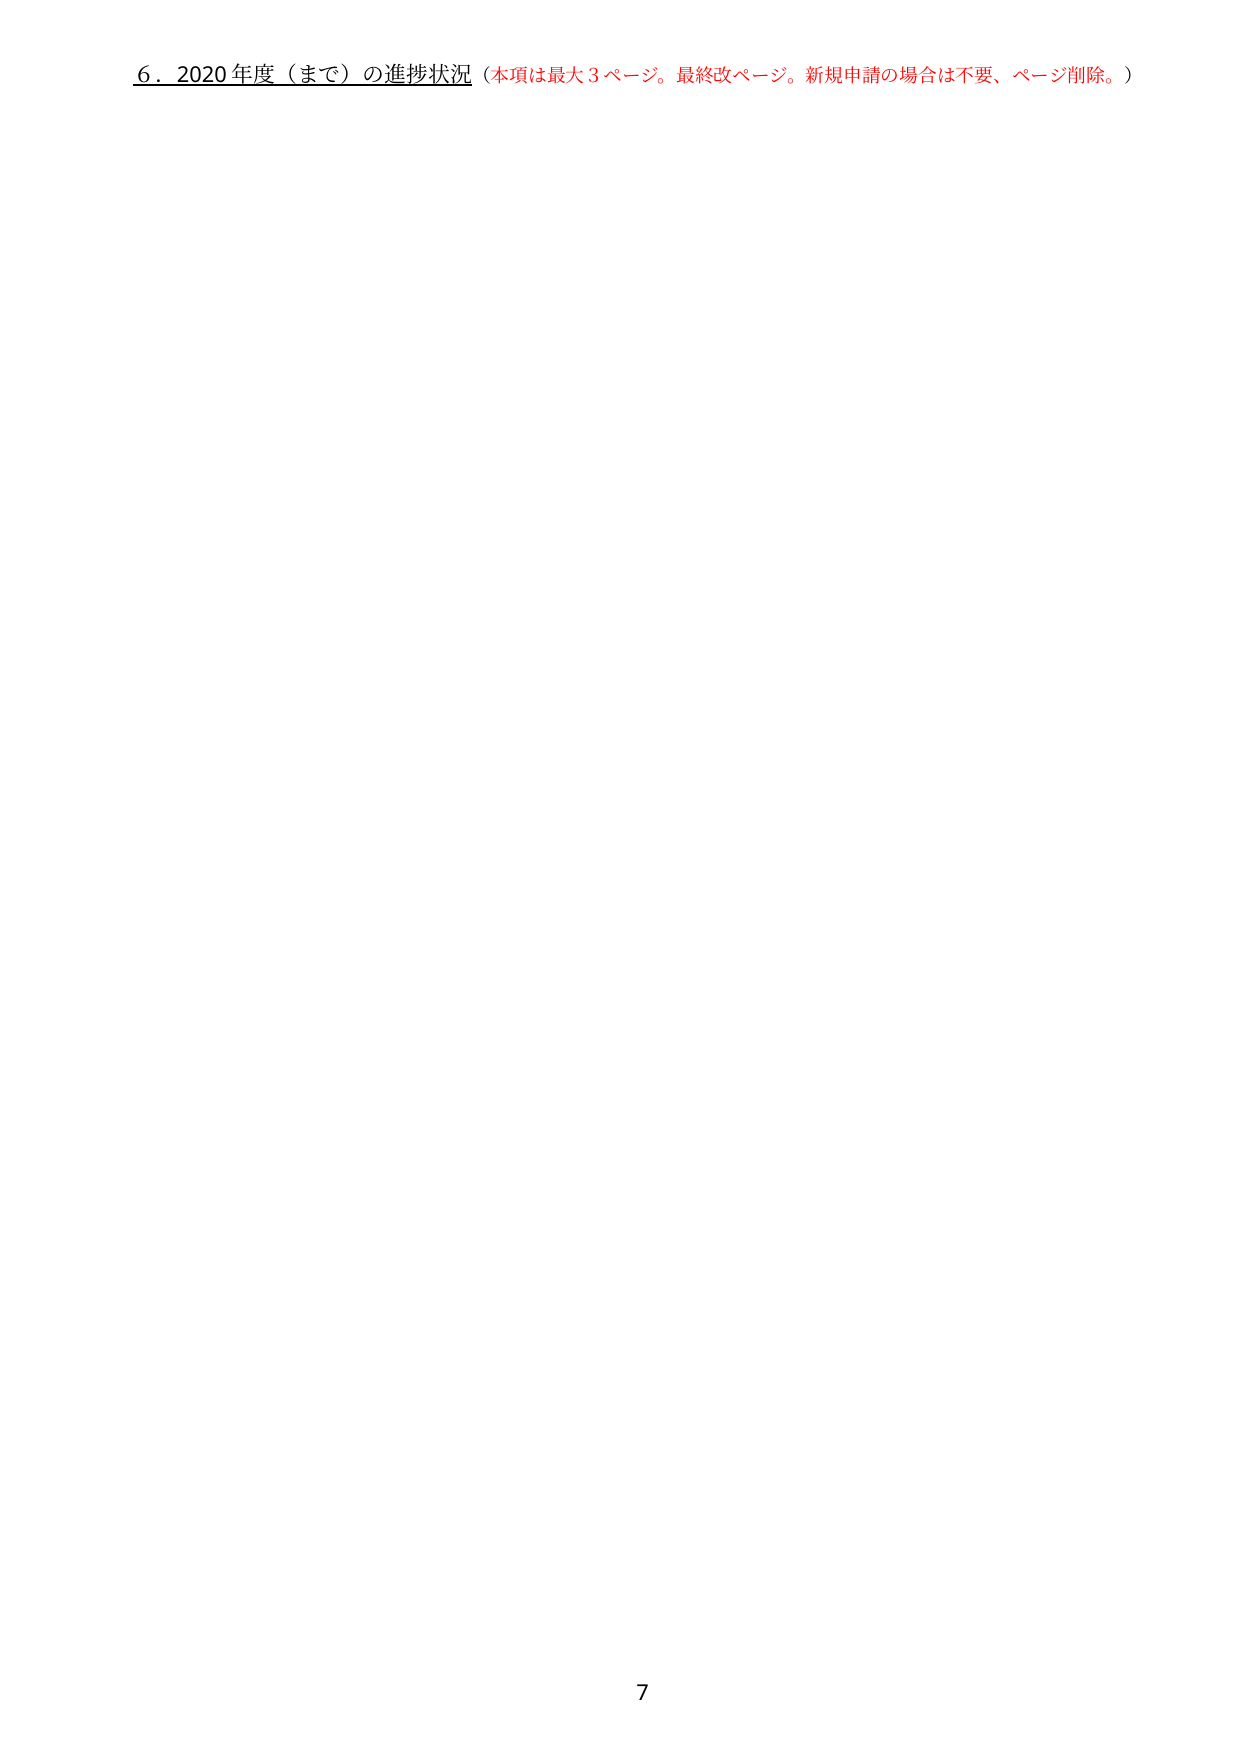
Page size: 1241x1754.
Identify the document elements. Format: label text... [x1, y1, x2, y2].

text ６．2020年度（まで）の進捗状況（本項は最大３ページ。最終改ページ。新規申請の場合は不要、ページ削除。） [133, 54, 1238, 92]
